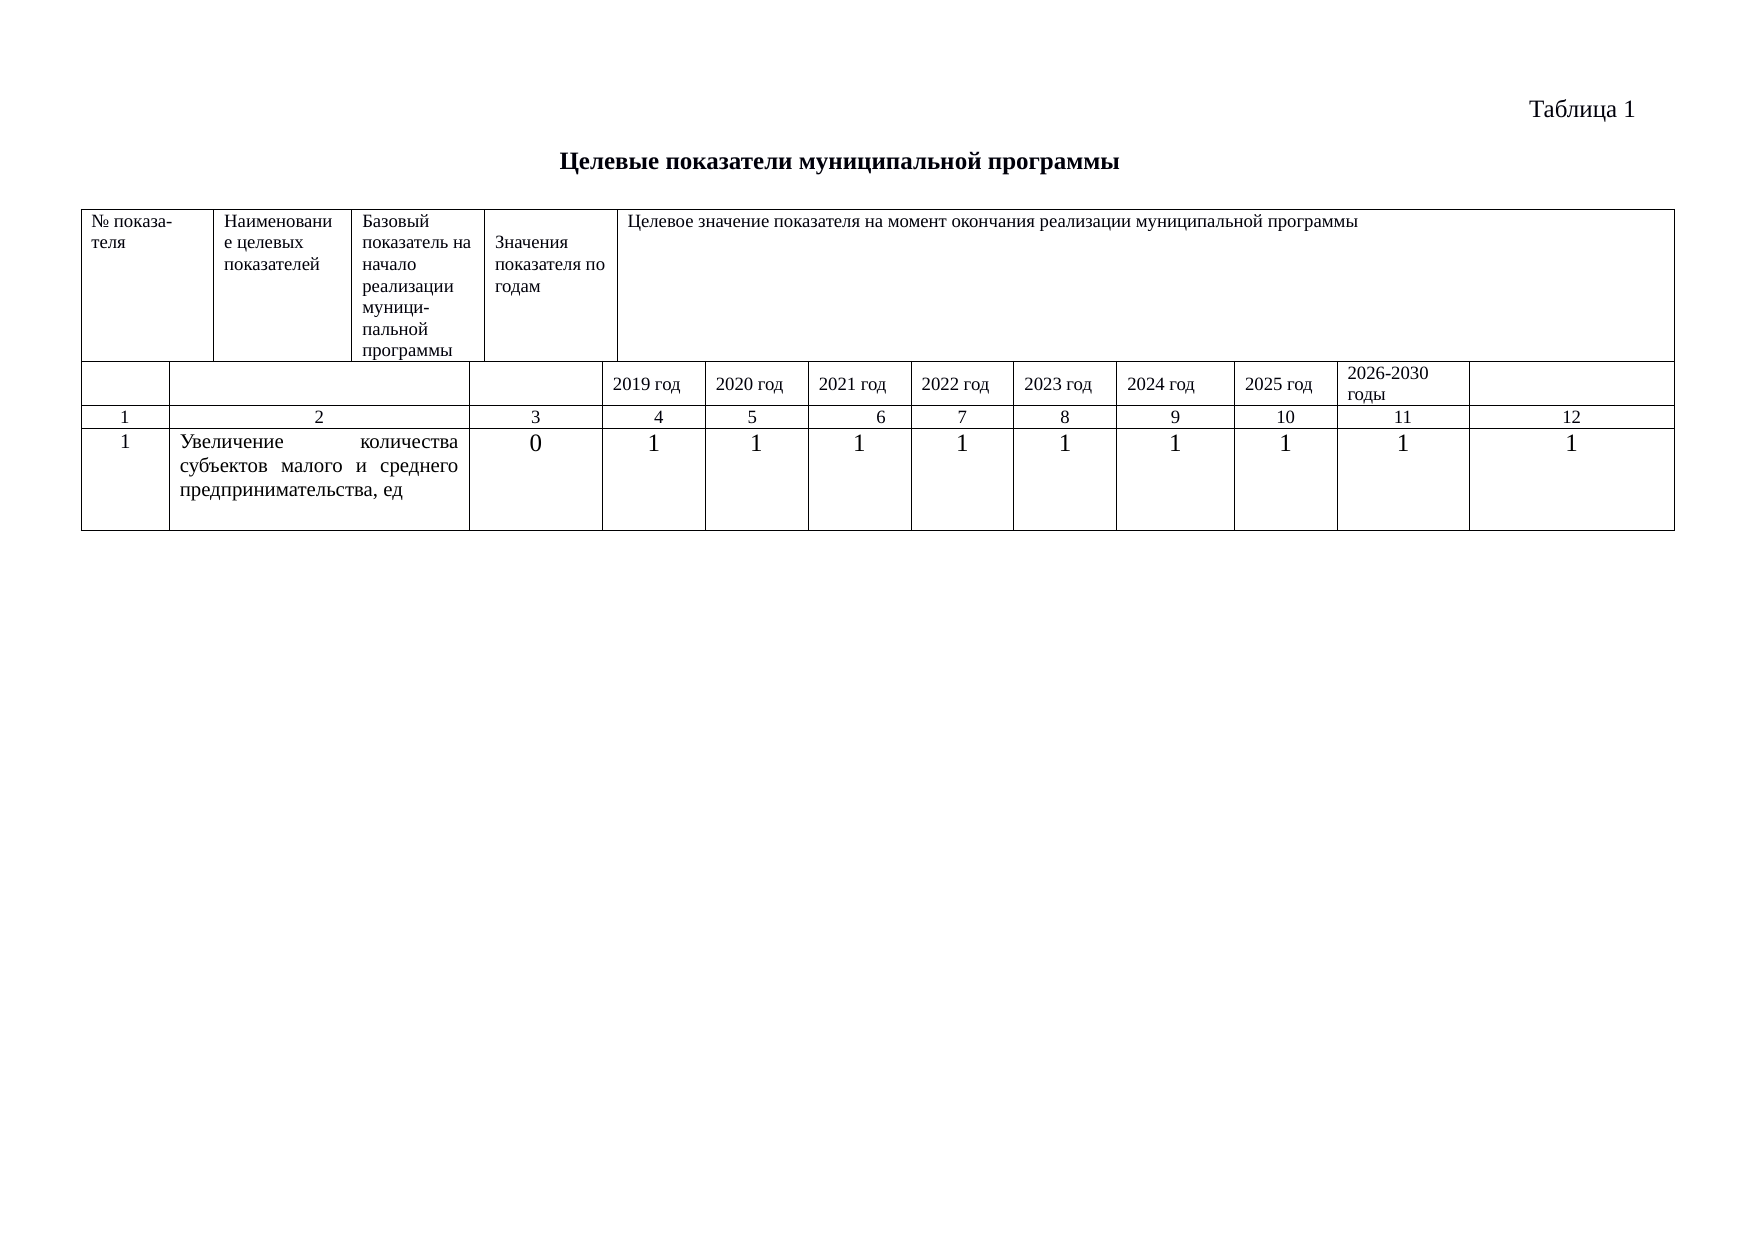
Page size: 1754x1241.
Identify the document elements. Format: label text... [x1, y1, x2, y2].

table_cell 2024 год [1117, 362, 1234, 405]
table_header № показа-теля [82, 210, 213, 361]
table_cell 1 [1014, 429, 1116, 529]
table_cell 0 [470, 429, 602, 529]
table_cell 3 [470, 406, 602, 427]
table_cell 8 [1014, 406, 1116, 427]
table_cell 1 [1338, 429, 1469, 529]
table_cell 1 [1470, 429, 1674, 529]
table_cell 2021 год [809, 362, 911, 405]
table_cell [1470, 362, 1674, 405]
table_cell 2026-2030 годы [1338, 362, 1469, 405]
table_cell 1 [1117, 429, 1234, 529]
table_cell 9 [1117, 406, 1234, 427]
table_cell 1 [603, 429, 705, 529]
table_cell Увеличение количества субъектов малого и среднего предпринимательства, ед [170, 429, 469, 529]
table_cell 1 [809, 429, 911, 529]
table_header Базовый показатель на начало реализации муници-пальной программы [352, 210, 484, 361]
table_cell 4 [603, 406, 705, 427]
text Целевые показатели муниципальной программы [146, 146, 1636, 175]
table_cell 1 [82, 429, 169, 529]
table_cell 1 [1235, 429, 1337, 529]
table_cell 1 [706, 429, 808, 529]
table_cell 2 [170, 406, 469, 427]
table_cell 2020 год [706, 362, 808, 405]
table_header Целевое значение показателя на момент окончания реализации муниципальной программы [618, 210, 1674, 361]
table_cell 2022 год [912, 362, 1013, 405]
table_cell 7 [912, 406, 1013, 427]
table_header Значения показателя по годам [485, 210, 617, 361]
table_header Наименование целевых показателей [214, 210, 351, 361]
table_cell 11 [1338, 406, 1469, 427]
table_cell 2019 год [603, 362, 705, 405]
table_cell 10 [1235, 406, 1337, 427]
table_cell 1 [82, 406, 169, 427]
table_cell 2025 год [1235, 362, 1337, 405]
table_cell 1 [912, 429, 1013, 529]
table_cell 6 [809, 406, 911, 427]
table_cell 5 [706, 406, 808, 427]
text Таблица 1 [146, 94, 1636, 122]
table_cell 12 [1470, 406, 1674, 427]
table_cell 2023 год [1014, 362, 1116, 405]
table_cell [170, 362, 469, 405]
table_cell [470, 362, 602, 405]
